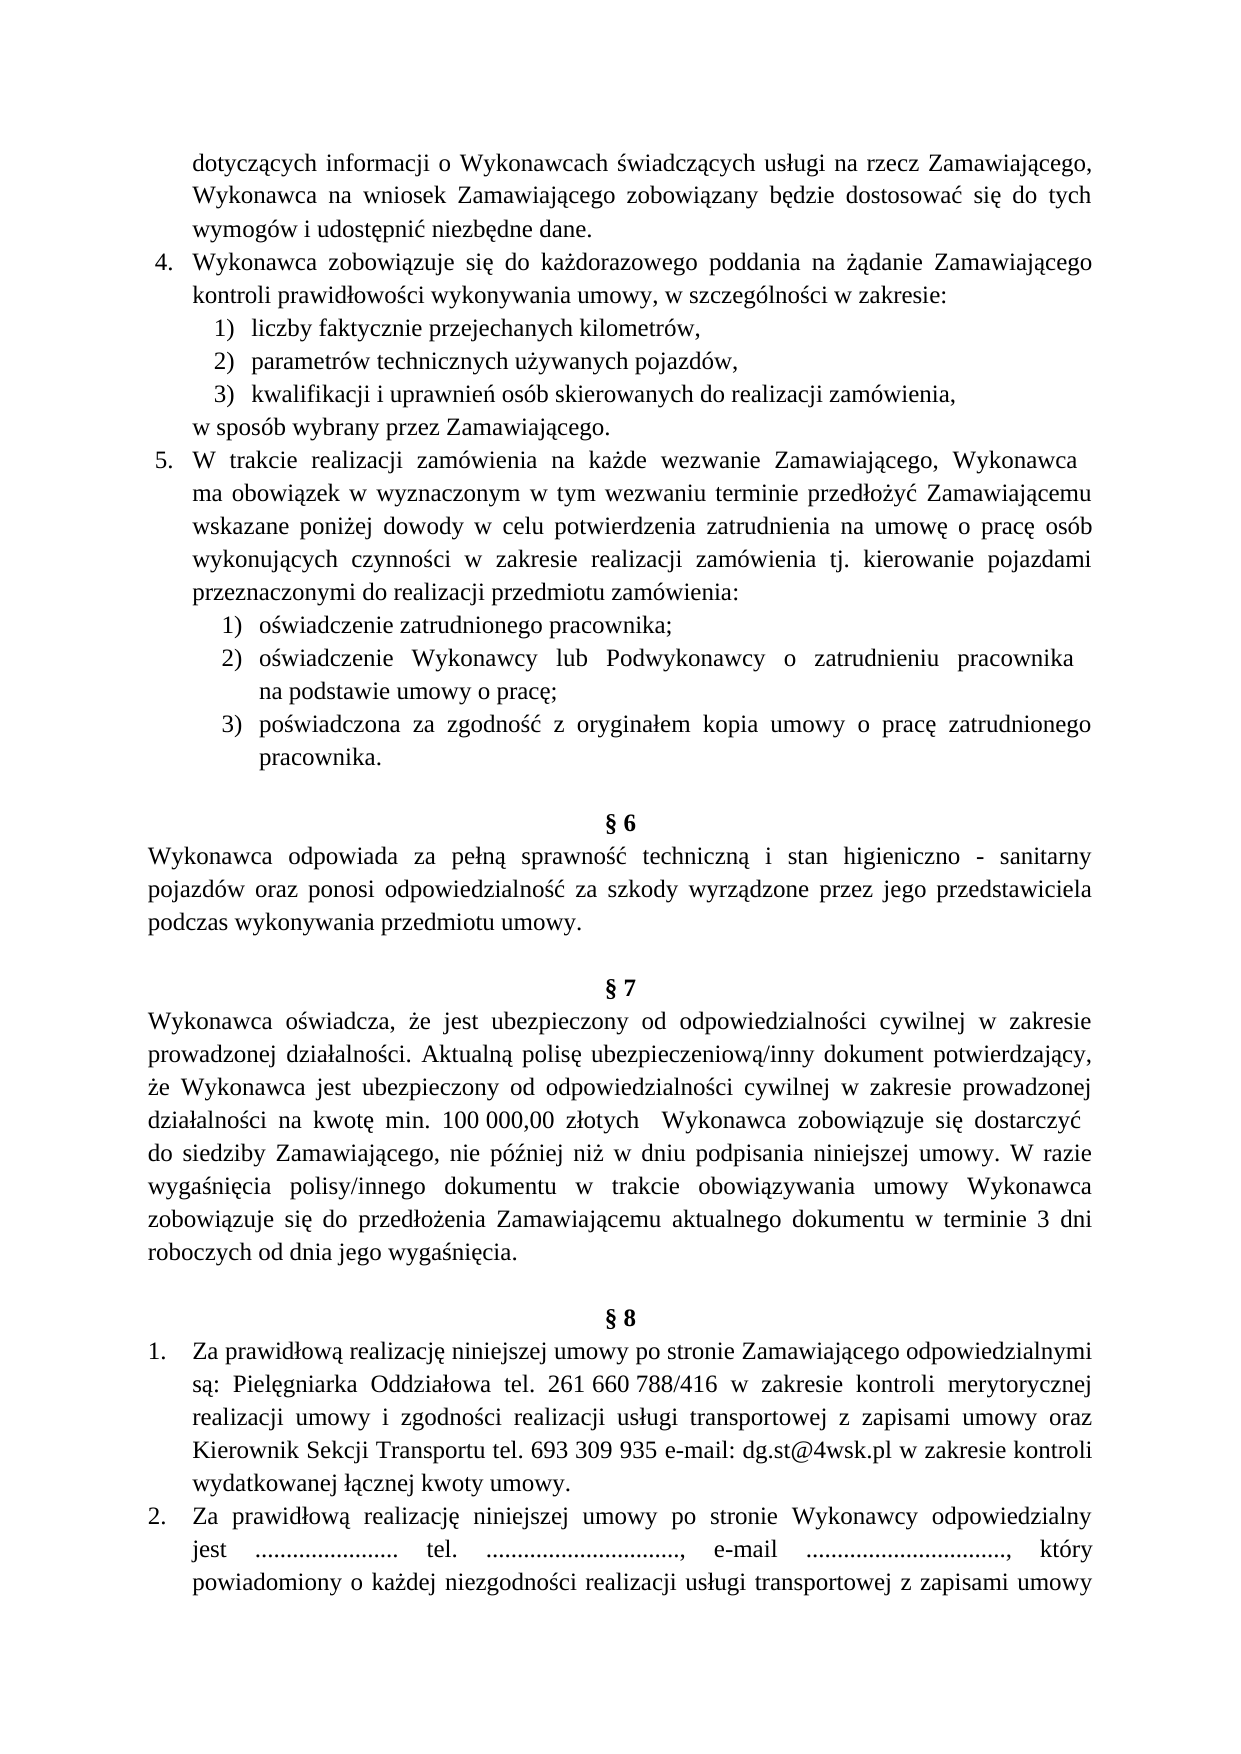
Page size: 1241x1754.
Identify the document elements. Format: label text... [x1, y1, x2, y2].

text w sposób wybrany przez Zamawiającego. [186, 412, 1093, 441]
list Za prawidłową realizację niniejszej umowy po stronie Zamawiającego odpowiedzialnymi są: Pielęgniarka Oddziałowa tel. 261 660 788/416 w zakresie kontroli merytorycznej realizacji umowy i zgodności realizacji usługi transportowej z zapisami umowy oraz Kierownik Sekcji Transportu tel. 693 309 935 e-mail: dg.st@4wsk.pl w zakresie kontroli wydatkowanej łącznej kwoty umowy. [148, 1336, 1093, 1497]
list W trakcie realizacji zamówienia na każde wezwanie Zamawiającego, Wykonawca ma obowiązek w wyznaczonym w tym wezwaniu terminie przedłożyć Zamawiającemu wskazane poniżej dowody w celu potwierdzenia zatrudnienia na umowę o pracę osób wykonujących czynności w zakresie realizacji zamówienia tj. kierowanie pojazdami przeznaczonymi do realizacji przedmiotu zamówienia: [154, 445, 1093, 606]
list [148, 1501, 1093, 1596]
text 7 [148, 973, 1093, 1002]
list Wykonawca zobowiązuje się do każdorazowego poddania na żądanie Zamawiającego kontroli prawidłowości wykonywania umowy, w szczególności w zakresie: [154, 247, 1093, 308]
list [154, 148, 1093, 242]
text 8 [148, 1303, 1093, 1332]
list kwalifikacji i uprawnień osób skierowanych do realizacji zamówienia, [213, 379, 1093, 407]
text Wykonawca odpowiada za pełną sprawność techniczną i stan higieniczno - sanitarny pojazdów oraz ponosi odpowiedzialność za szkody wyrządzone przez jego przedstawiciela podczas wykonywania przedmiotu umowy. [148, 841, 1093, 936]
text Wykonawca oświadcza, że jest ubezpieczony od odpowiedzialności cywilnej w zakresie prowadzonej działalności. Aktualną polisę ubezpieczeniową/inny dokument potwierdzający, że Wykonawca jest ubezpieczony od odpowiedzialności cywilnej w zakresie prowadzonej działalności na kwotę min. 100 000,00 złotych Wykonawca zobowiązuje się dostarczyć do siedziby Zamawiającego, nie później niż w dniu podpisania niniejszej umowy. W razie wygaśnięcia polisy/innego dokumentu w trakcie obowiązywania umowy Wykonawca zobowiązuje się do przedłożenia Zamawiającemu aktualnego dokumentu w terminie 3 dni roboczych od dnia jego wygaśnięcia. [148, 1006, 1093, 1266]
list oświadczenie Wykonawcy lub Podwykonawcy o zatrudnieniu pracownika na podstawie umowy o pracę; [221, 643, 1093, 705]
list parametrów technicznych używanych pojazdów, [213, 346, 1093, 374]
list oświadczenie zatrudnionego pracownika; [221, 610, 1093, 639]
text 6 [148, 808, 1093, 837]
list poświadczona za zgodność z oryginałem kopia umowy o pracę zatrudnionego pracownika. [221, 709, 1093, 771]
list liczby faktycznie przejechanych kilometrów, [213, 313, 1093, 341]
